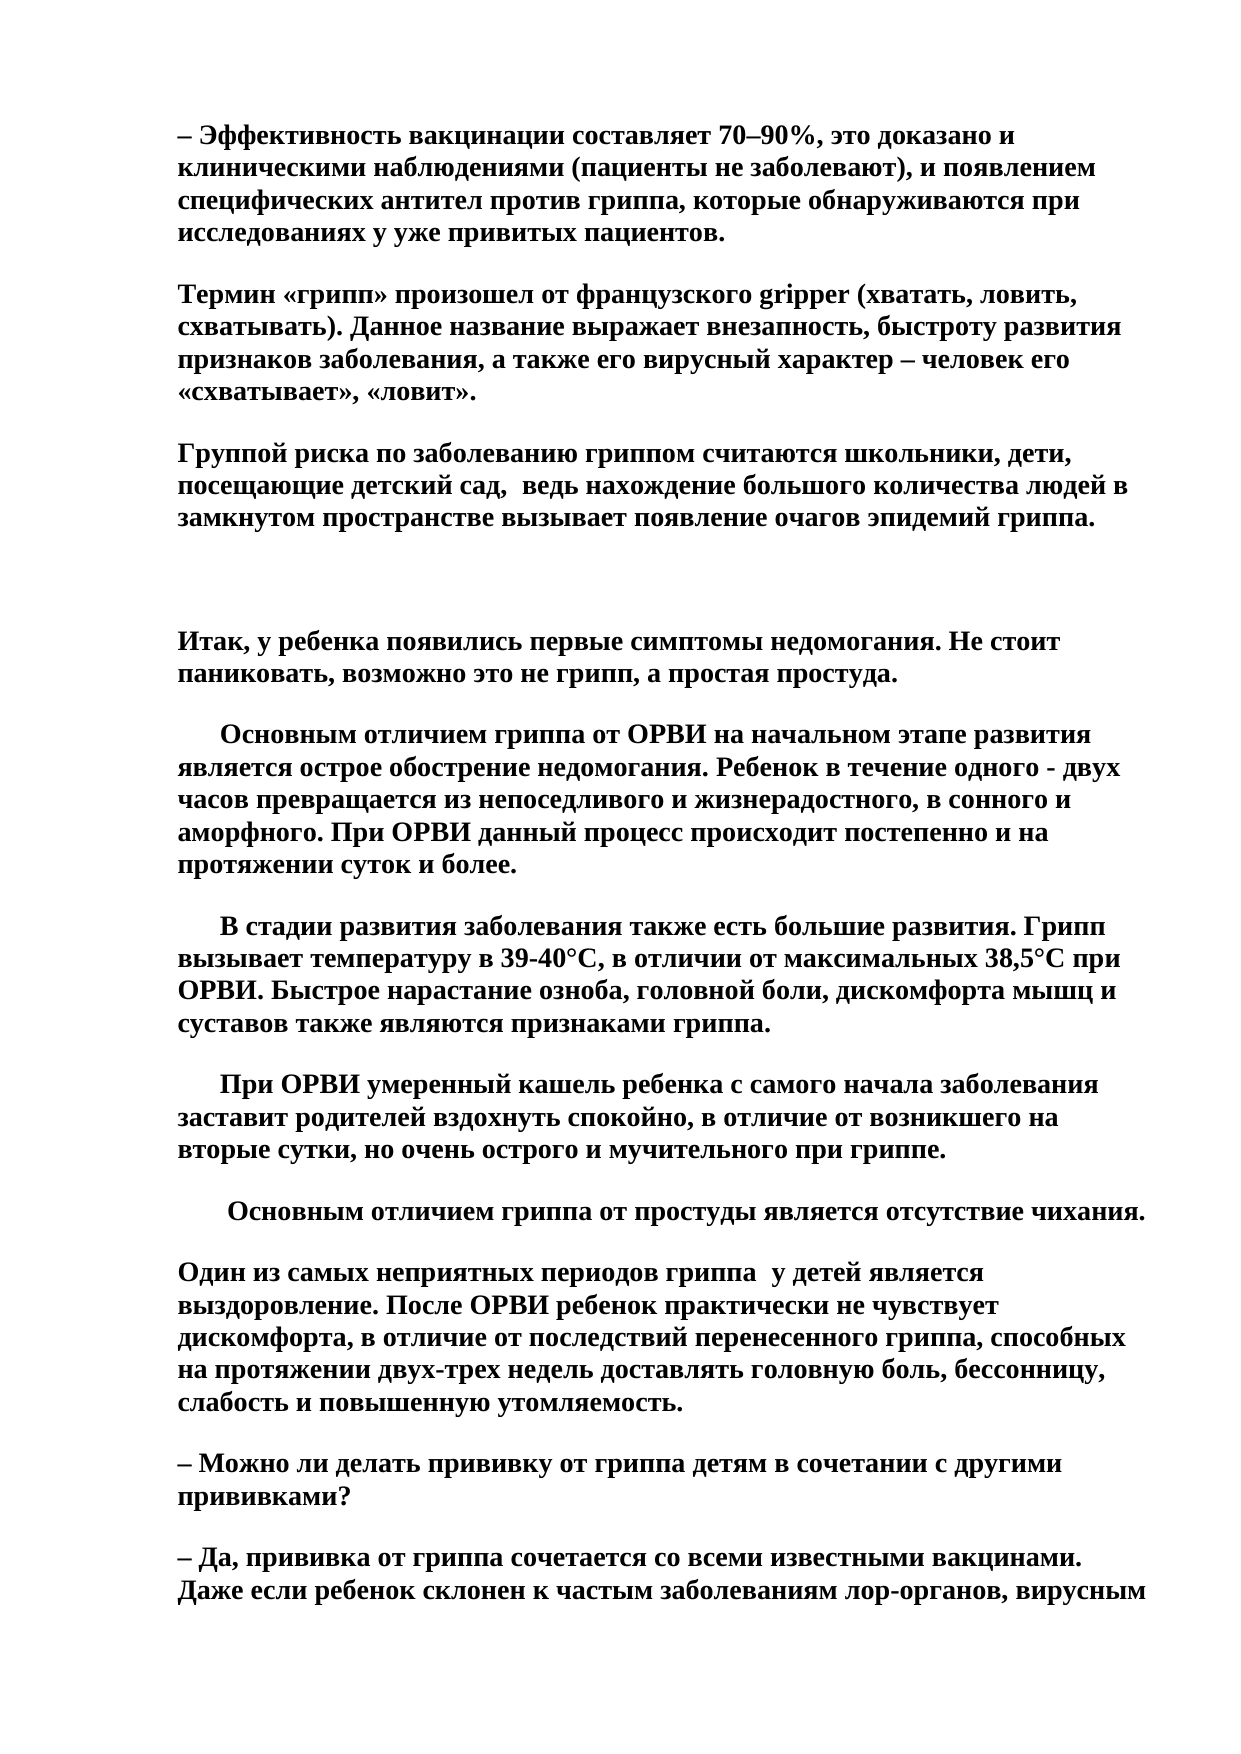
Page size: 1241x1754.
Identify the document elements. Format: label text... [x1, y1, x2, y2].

text Термин «грипп» произошел от французского gripper (хватать, ловить, схватывать). Данное название выражает внезапность, быстроту развития признаков заболевания, а также его вирусный характер – человек его «схватывает», «ловит». [177, 277, 1152, 406]
text Итак, у ребенка появились первые симптомы недомогания. Не стоит паниковать, возможно это не грипп, а простая простуда. [177, 623, 1152, 688]
text При ОРВИ умеренный кашель ребенка с самого начала заболевания заставит родителей вздохнуть спокойно, в отличие от возникшего на вторые сутки, но очень острого и мучительного при гриппе. [177, 1067, 1152, 1164]
text – Можно ли делать прививку от гриппа детям в сочетании с другими прививками? [177, 1446, 1152, 1511]
text Основным отличием гриппа от простуды является отсутствие чихания. [177, 1194, 1152, 1226]
text – Эффективность вакцинации составляет 70–90%, это доказано и клиническими наблюдениями (пациенты не заболевают), и появлением специфических антител против гриппа, которые обнаруживаются при исследованиях у уже привитых пациентов. [177, 118, 1152, 248]
text В стадии развития заболевания также есть большие развития. Грипп вызывает температуру в 39-40°С, в отличии от максимальных 38,5°С при ОРВИ. Быстрое нарастание озноба, головной боли, дискомфорта мышц и суставов также являются признаками гриппа. [177, 909, 1152, 1038]
text Основным отличием гриппа от ОРВИ на начальном этапе развития является острое обострение недомогания. Ребенок в течение одного - двух часов превращается из непоседливого и жизнерадостного, в сонного и аморфного. При ОРВИ данный процесс происходит постепенно и на протяжении суток и более. [177, 717, 1152, 879]
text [177, 1540, 1152, 1605]
text Группой риска по заболеванию гриппом считаются школьники, дети, посещающие детский сад, ведь нахождение большого количества людей в замкнутом пространстве вызывает появление очагов эпидемий гриппа. [177, 436, 1152, 533]
text Один из самых неприятных периодов гриппа у детей является выздоровление. После ОРВИ ребенок практически не чувствует дискомфорта, в отличие от последствий перенесенного гриппа, способных на протяжении двух-трех недель доставлять головную боль, бессонницу, слабость и повышенную утомляемость. [177, 1255, 1152, 1417]
